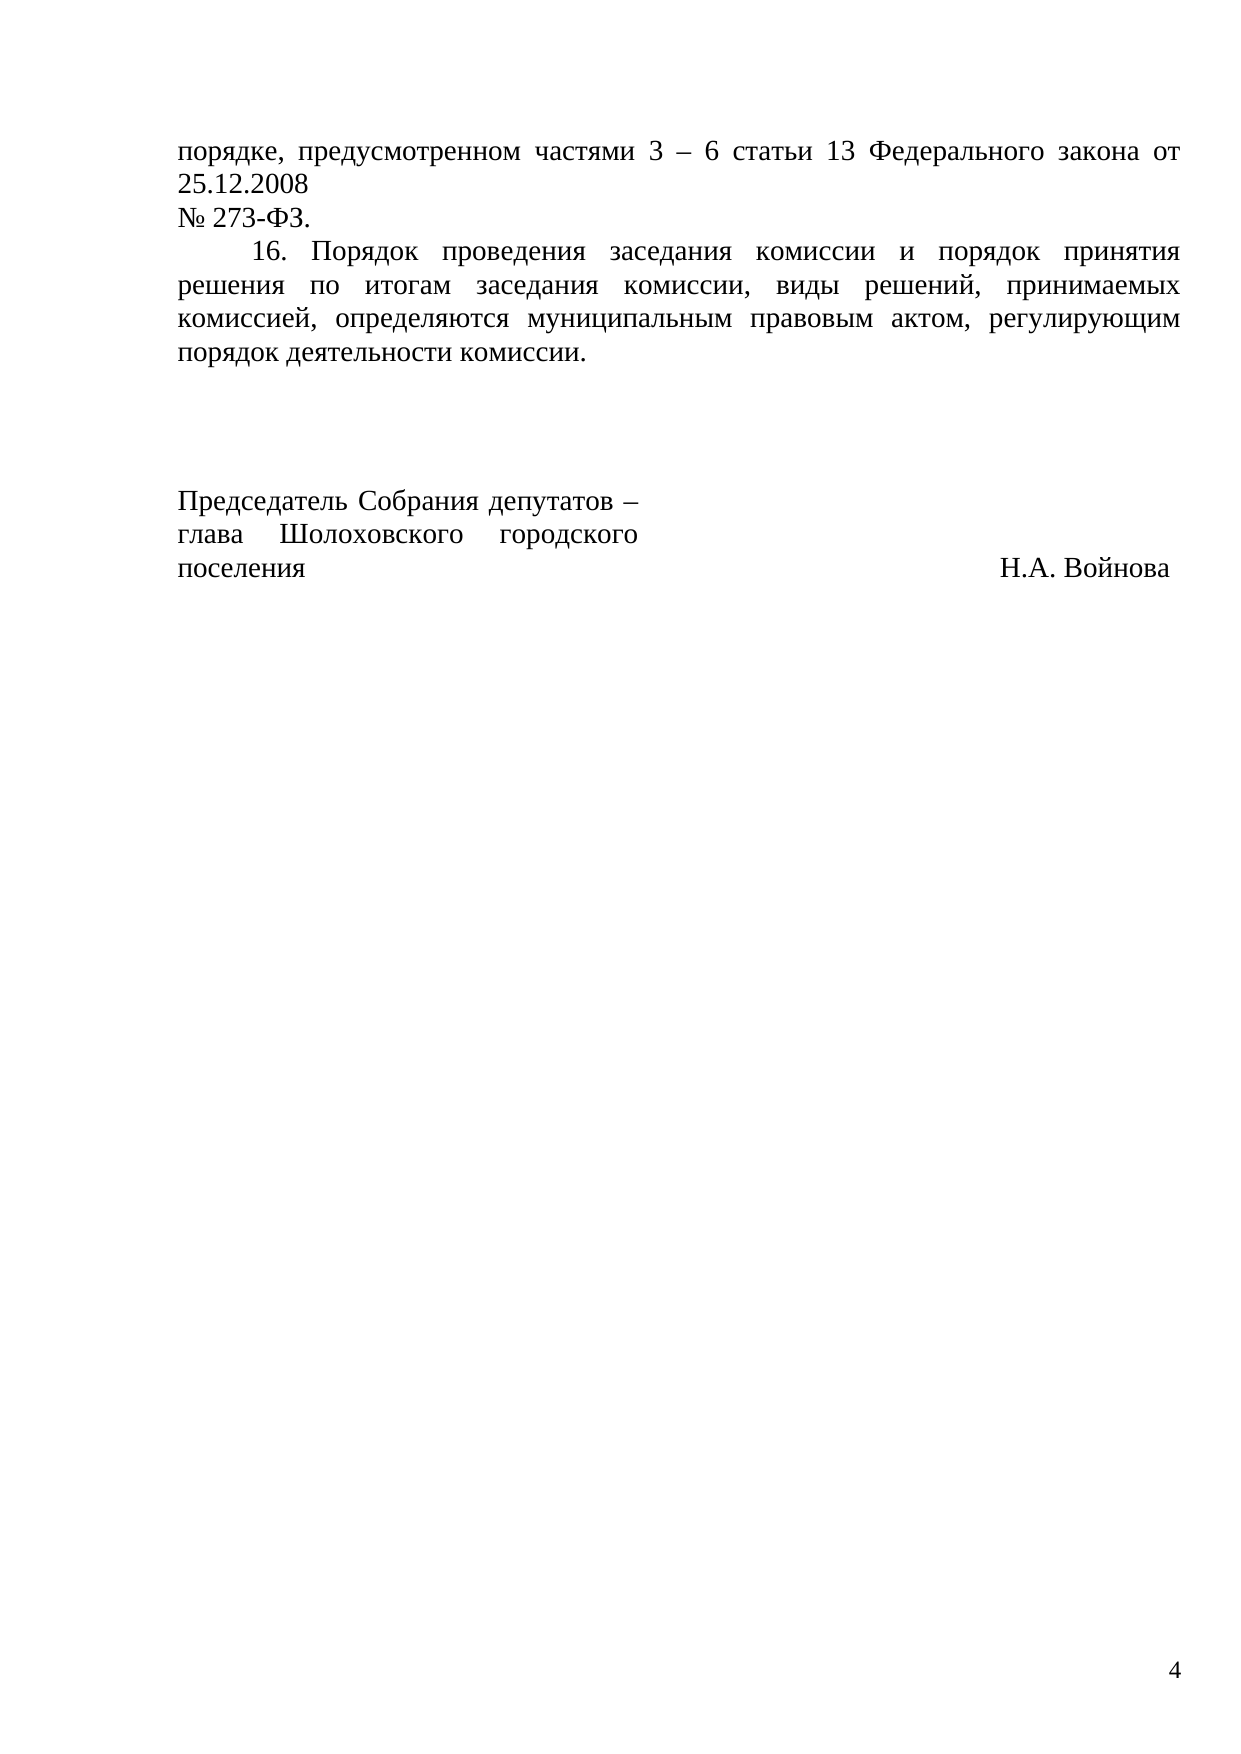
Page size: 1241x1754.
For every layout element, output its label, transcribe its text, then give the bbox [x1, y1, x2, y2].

text 16. Порядок проведения заседания комиссии и порядок принятия решения по итогам заседания комиссии, виды решений, принимаемых комиссией, определяются муниципальным правовым актом, регулирующим порядок деятельности комиссии. [177, 233, 1181, 368]
table_header Н.А. Войнова [650, 483, 1181, 583]
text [177, 133, 1181, 233]
table_header Председатель Собрания депутатов – глава Шолоховского городского поселения [166, 483, 649, 583]
